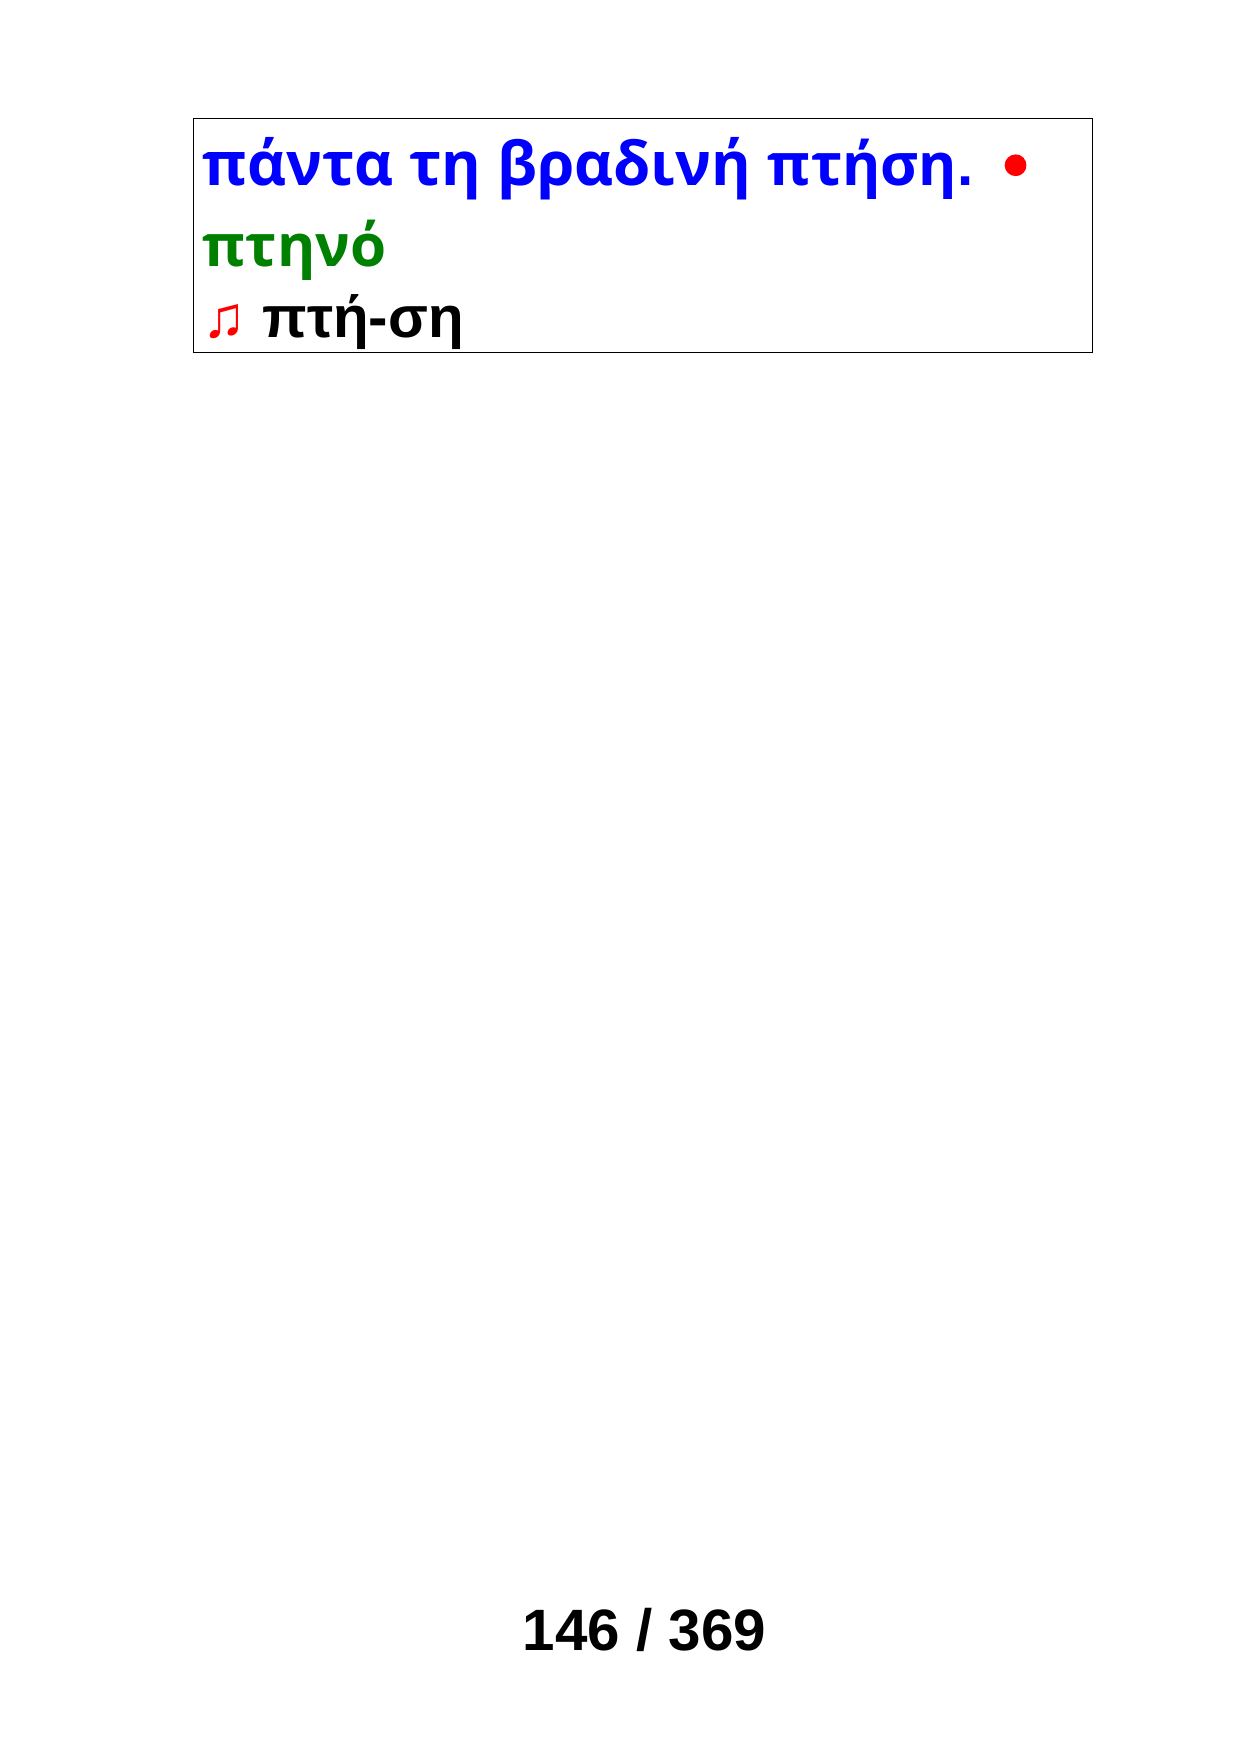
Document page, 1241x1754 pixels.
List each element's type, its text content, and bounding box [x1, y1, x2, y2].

text ♫ πτή-ση [194, 280, 1092, 352]
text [194, 119, 1092, 280]
